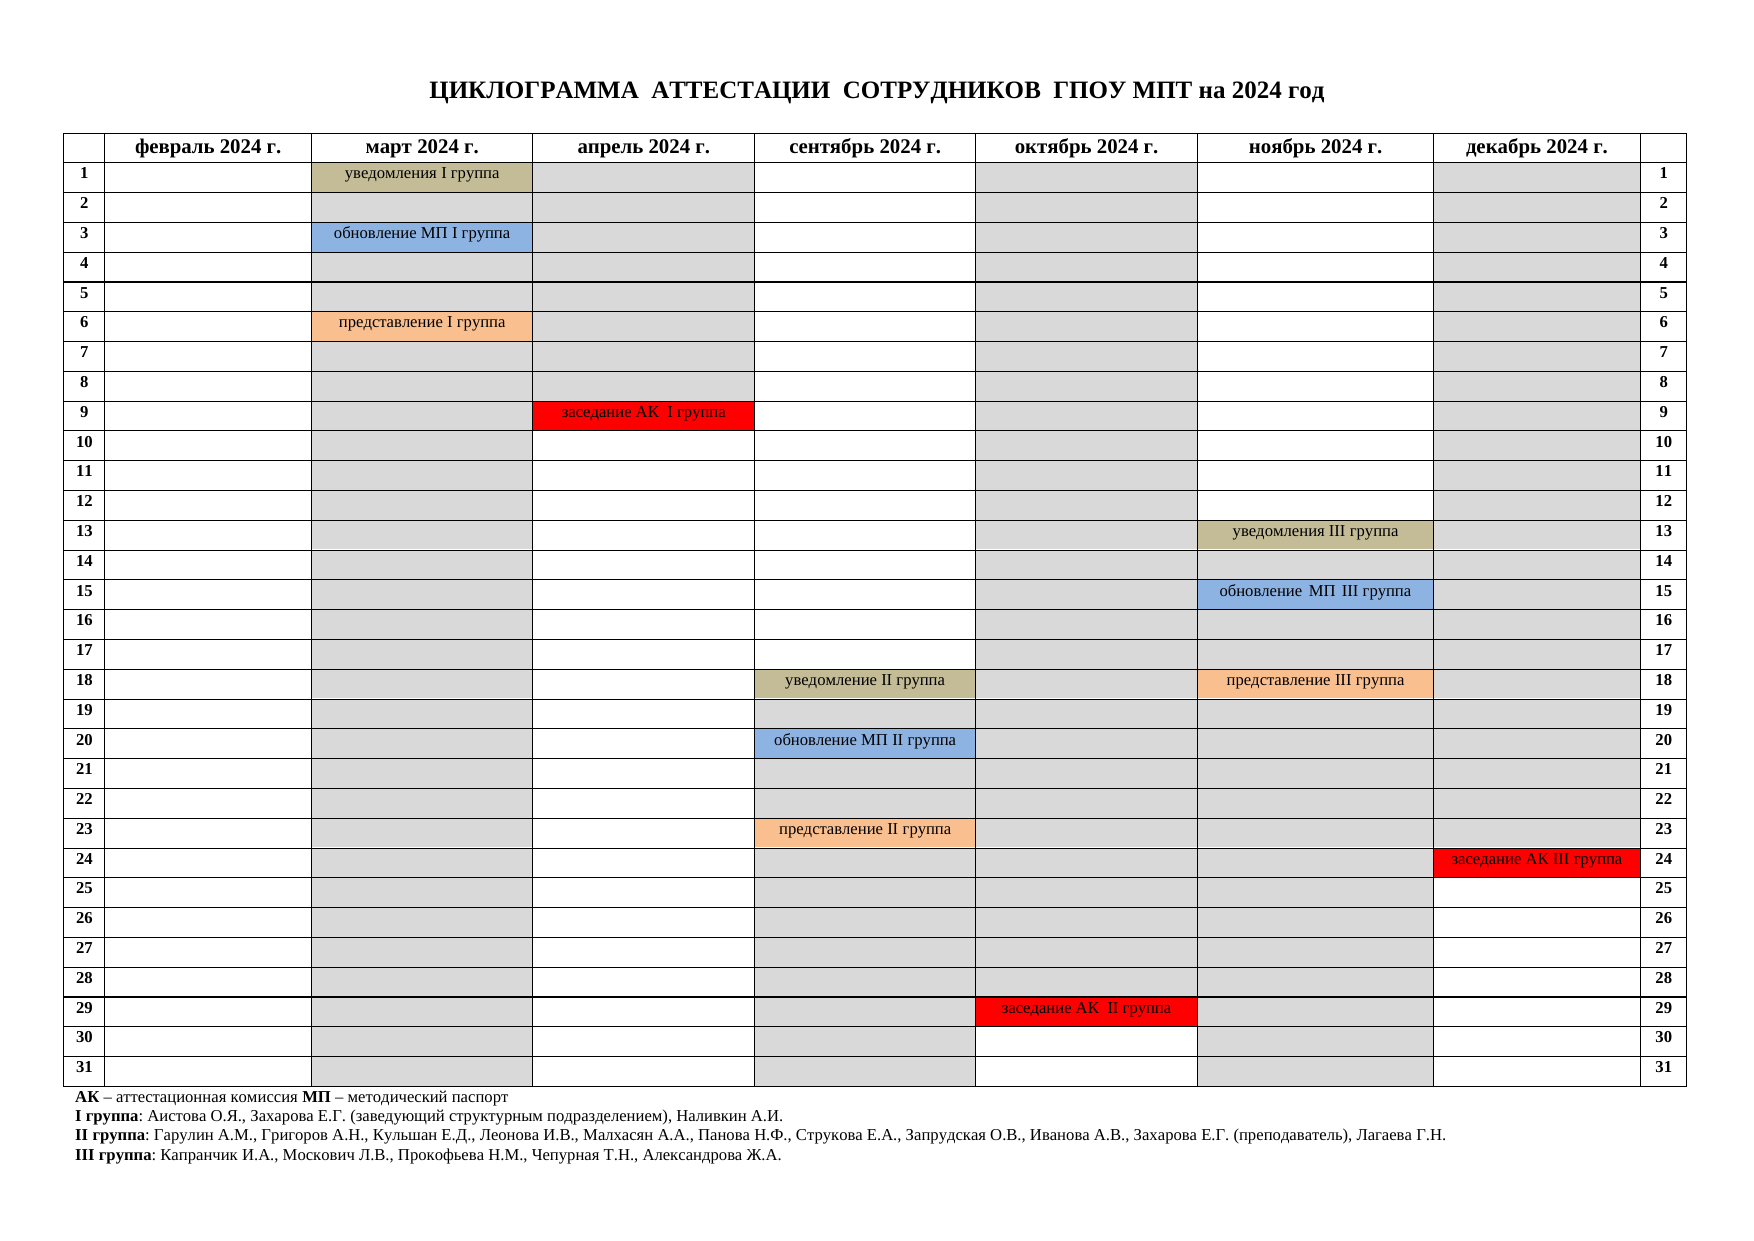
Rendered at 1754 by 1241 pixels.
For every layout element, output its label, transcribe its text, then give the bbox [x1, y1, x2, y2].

table_cell 12 [1641, 491, 1686, 520]
table_cell 22 [64, 789, 104, 818]
table_cell [1434, 193, 1640, 222]
table_cell [105, 580, 311, 609]
table_cell [105, 551, 311, 579]
table_cell [105, 193, 311, 222]
table_cell [976, 849, 1197, 877]
table_cell [976, 700, 1197, 728]
table_cell 21 [64, 759, 104, 788]
table_cell [312, 491, 532, 520]
table_cell [1198, 849, 1433, 877]
table_cell [1198, 700, 1433, 728]
table_cell [533, 759, 754, 788]
table_cell [312, 342, 532, 371]
table_cell 14 [1641, 551, 1686, 579]
table_cell 25 [1641, 878, 1686, 907]
table_cell [533, 312, 754, 341]
table_cell [755, 253, 975, 281]
table_cell 9 [1641, 402, 1686, 430]
table_cell уведомления I группа [312, 163, 532, 192]
table_cell [312, 1027, 532, 1056]
table_cell [105, 878, 311, 907]
table_cell [533, 253, 754, 281]
table_cell [755, 283, 975, 311]
table_cell [1198, 402, 1433, 430]
table_cell [1198, 551, 1433, 579]
table_cell [976, 461, 1197, 490]
table_cell [1198, 819, 1433, 847]
table_cell 10 [64, 431, 104, 460]
table_cell представление I группа [312, 312, 532, 341]
table_cell 20 [64, 729, 104, 758]
text I группа: Аистова О.Я., Захарова Е.Г. (заведующий структурным подразделением), Наливкин А.И. [75, 1106, 1679, 1125]
table_cell 7 [1641, 342, 1686, 371]
table_cell [1434, 491, 1640, 520]
table_cell [755, 968, 975, 996]
table_cell [1434, 342, 1640, 371]
table_cell 18 [64, 670, 104, 698]
table_cell [312, 372, 532, 401]
table_cell 27 [1641, 938, 1686, 967]
table_cell 15 [64, 580, 104, 609]
table_cell [105, 610, 311, 639]
table_cell [312, 431, 532, 460]
table_cell [1198, 1057, 1433, 1086]
table_cell [1434, 908, 1640, 937]
text ЦИКЛОГРАММА АТТЕСТАЦИИ СОТРУДНИКОВ ГПОУ МПТ на 2024 год [75, 75, 1679, 104]
table_cell [1434, 253, 1640, 281]
table_header декабрь 2024 г. [1434, 134, 1640, 162]
table_cell [312, 640, 532, 669]
table_cell [755, 521, 975, 549]
table_cell 2 [64, 193, 104, 222]
table_cell [105, 700, 311, 728]
table_cell [755, 878, 975, 907]
table_cell [312, 998, 532, 1026]
table_cell [105, 670, 311, 698]
table_cell [312, 193, 532, 222]
table_cell 23 [1641, 819, 1686, 847]
table_header ноябрь 2024 г. [1198, 134, 1433, 162]
table_cell [755, 938, 975, 967]
table_cell 3 [64, 223, 104, 252]
table_cell [1434, 878, 1640, 907]
table_cell [1434, 223, 1640, 252]
table_cell [976, 729, 1197, 758]
table_cell 11 [64, 461, 104, 490]
table_cell [1198, 729, 1433, 758]
table_cell 17 [1641, 640, 1686, 669]
table_cell [533, 193, 754, 222]
table_cell [976, 819, 1197, 847]
table_cell [1198, 789, 1433, 818]
table_cell [533, 580, 754, 609]
table_cell [1198, 431, 1433, 460]
table_cell [755, 402, 975, 430]
table_cell [533, 223, 754, 252]
table_cell обновление МП II группа [755, 729, 975, 758]
table_cell [533, 461, 754, 490]
table_cell 5 [64, 283, 104, 311]
table_cell [1198, 372, 1433, 401]
table_cell 24 [1641, 849, 1686, 877]
table_cell [1198, 253, 1433, 281]
table_cell [1434, 968, 1640, 996]
table_cell [1434, 729, 1640, 758]
table_cell [312, 521, 532, 549]
table_cell обновление МП III группа [1198, 580, 1433, 609]
table_cell [1198, 461, 1433, 490]
text АК – аттестационная комиссия МП – методический паспорт [75, 1087, 1679, 1106]
table_cell [105, 819, 311, 847]
table_cell [976, 342, 1197, 371]
table_cell [533, 521, 754, 549]
table_cell [312, 402, 532, 430]
table_cell [105, 312, 311, 341]
table_cell [755, 342, 975, 371]
table_cell [976, 580, 1197, 609]
table_cell [976, 193, 1197, 222]
table_cell заседание АК I группа [533, 402, 754, 430]
table_cell [533, 640, 754, 669]
table_cell [312, 908, 532, 937]
table_cell [105, 908, 311, 937]
table_cell [1434, 521, 1640, 549]
table_cell 3 [1641, 223, 1686, 252]
table_cell [312, 700, 532, 728]
table_cell [1434, 819, 1640, 847]
table_cell [755, 998, 975, 1026]
table_cell [976, 372, 1197, 401]
table_cell [533, 938, 754, 967]
table_cell [533, 1057, 754, 1086]
table_cell [1434, 700, 1640, 728]
table_cell [1198, 491, 1433, 520]
table_cell 25 [64, 878, 104, 907]
table_cell 2 [1641, 193, 1686, 222]
table_cell 22 [1641, 789, 1686, 818]
table_cell [312, 610, 532, 639]
table_cell [755, 580, 975, 609]
table_cell [755, 163, 975, 192]
table_cell [533, 819, 754, 847]
table_cell [533, 849, 754, 877]
table_cell [105, 938, 311, 967]
table_cell [105, 163, 311, 192]
table_cell [1198, 968, 1433, 996]
table_cell 4 [64, 253, 104, 281]
table_cell [105, 1057, 311, 1086]
table_cell [1198, 610, 1433, 639]
table_cell [312, 878, 532, 907]
table_header февраль 2024 г. [105, 134, 311, 162]
table_cell [755, 849, 975, 877]
table_cell [1434, 998, 1640, 1026]
text III группа: Капранчик И.А., Москович Л.В., Прокофьева Н.М., Чепурная Т.Н., Александрова Ж.А. [75, 1144, 1679, 1163]
table_cell [312, 938, 532, 967]
table_cell [1198, 223, 1433, 252]
table_cell [1434, 431, 1640, 460]
table_cell [976, 491, 1197, 520]
table_cell 9 [64, 402, 104, 430]
table_cell 1 [64, 163, 104, 192]
table_cell [533, 551, 754, 579]
table_cell [755, 491, 975, 520]
table_cell 24 [64, 849, 104, 877]
table_cell 28 [1641, 968, 1686, 996]
table_cell 17 [64, 640, 104, 669]
table_cell [755, 312, 975, 341]
table_cell уведомления III группа [1198, 521, 1433, 549]
table_cell [1434, 580, 1640, 609]
table_cell 12 [64, 491, 104, 520]
table_cell заседание АК II группа [976, 998, 1197, 1026]
table_cell [1434, 640, 1640, 669]
table_cell [312, 283, 532, 311]
table_cell 11 [1641, 461, 1686, 490]
table_cell [105, 253, 311, 281]
table_cell [1198, 283, 1433, 311]
table_cell [976, 878, 1197, 907]
table_cell [105, 283, 311, 311]
table_cell [533, 610, 754, 639]
table_cell [976, 1057, 1197, 1086]
table_cell [1198, 998, 1433, 1026]
table_cell [105, 223, 311, 252]
table_cell представление III группа [1198, 670, 1433, 698]
table_cell [755, 372, 975, 401]
table_cell [533, 163, 754, 192]
table_cell [533, 968, 754, 996]
table_cell [105, 789, 311, 818]
table_cell [976, 670, 1197, 698]
table_cell [533, 998, 754, 1026]
table_cell [976, 789, 1197, 818]
table_cell [1434, 759, 1640, 788]
table_cell [1434, 1027, 1640, 1056]
table_cell [105, 998, 311, 1026]
table_cell 26 [1641, 908, 1686, 937]
table_cell [105, 431, 311, 460]
table_header апрель 2024 г. [533, 134, 754, 162]
table_cell [105, 729, 311, 758]
table_cell [533, 729, 754, 758]
table_cell [755, 431, 975, 460]
table_cell уведомление II группа [755, 670, 975, 698]
table_cell [1434, 551, 1640, 579]
table_cell 14 [64, 551, 104, 579]
table_cell [533, 283, 754, 311]
table_cell [1434, 372, 1640, 401]
table_cell [312, 1057, 532, 1086]
table_cell [976, 223, 1197, 252]
table_cell [105, 759, 311, 788]
table_cell [312, 968, 532, 996]
table_cell [312, 759, 532, 788]
table_cell 30 [64, 1027, 104, 1056]
table_cell [533, 878, 754, 907]
table_cell [105, 1027, 311, 1056]
table_cell [1198, 163, 1433, 192]
table_cell обновление МП I группа [312, 223, 532, 252]
table_cell [976, 521, 1197, 549]
table_cell 16 [64, 610, 104, 639]
table_cell [1198, 342, 1433, 371]
table_cell [312, 580, 532, 609]
table_cell 8 [1641, 372, 1686, 401]
table_cell [105, 849, 311, 877]
table_cell 15 [1641, 580, 1686, 609]
table_cell [976, 402, 1197, 430]
table_cell 21 [1641, 759, 1686, 788]
table_cell [976, 283, 1197, 311]
table_cell [755, 908, 975, 937]
table_cell 31 [64, 1057, 104, 1086]
table_cell [1434, 312, 1640, 341]
table_cell [976, 1027, 1197, 1056]
table_cell [1434, 461, 1640, 490]
table_cell [755, 1027, 975, 1056]
table_cell [755, 700, 975, 728]
table_cell [976, 431, 1197, 460]
table_cell [1434, 938, 1640, 967]
table_cell [1434, 670, 1640, 698]
table_cell [1198, 938, 1433, 967]
table_cell [312, 253, 532, 281]
table_cell [105, 968, 311, 996]
table_cell [755, 193, 975, 222]
table_cell [976, 253, 1197, 281]
table_cell [533, 372, 754, 401]
table_cell [1198, 759, 1433, 788]
table_header [64, 134, 104, 162]
table_cell 28 [64, 968, 104, 996]
table_cell [312, 670, 532, 698]
table_cell 6 [64, 312, 104, 341]
table_cell [1198, 312, 1433, 341]
table_cell 27 [64, 938, 104, 967]
table_cell [976, 759, 1197, 788]
table_cell 10 [1641, 431, 1686, 460]
table_cell [976, 312, 1197, 341]
table_cell представление II группа [755, 819, 975, 847]
table_cell 29 [1641, 998, 1686, 1026]
table_cell [755, 223, 975, 252]
table_cell [1198, 878, 1433, 907]
table_cell [312, 819, 532, 847]
table_cell [976, 938, 1197, 967]
table_cell [533, 670, 754, 698]
table_cell [1198, 1027, 1433, 1056]
table_cell [755, 551, 975, 579]
table_cell [976, 610, 1197, 639]
table_cell 5 [1641, 283, 1686, 311]
table_cell 8 [64, 372, 104, 401]
table_cell [105, 461, 311, 490]
table_cell 26 [64, 908, 104, 937]
table_cell 19 [64, 700, 104, 728]
table_cell [312, 551, 532, 579]
table_cell [105, 521, 311, 549]
table_cell [1198, 908, 1433, 937]
table_cell 16 [1641, 610, 1686, 639]
table_cell 19 [1641, 700, 1686, 728]
table_header март 2024 г. [312, 134, 532, 162]
table_cell 13 [64, 521, 104, 549]
table_cell [755, 610, 975, 639]
table_cell [1198, 193, 1433, 222]
table_cell [312, 729, 532, 758]
table_cell [755, 640, 975, 669]
table_cell 4 [1641, 253, 1686, 281]
table_cell [105, 372, 311, 401]
table_header [1641, 134, 1686, 162]
table_cell [533, 789, 754, 818]
table_cell [533, 342, 754, 371]
table_header октябрь 2024 г. [976, 134, 1197, 162]
table_cell [533, 431, 754, 460]
table_cell 6 [1641, 312, 1686, 341]
table_cell [1434, 1057, 1640, 1086]
table_cell [533, 908, 754, 937]
table_cell [976, 163, 1197, 192]
table_cell [1434, 163, 1640, 192]
table_cell [755, 759, 975, 788]
table_cell [105, 402, 311, 430]
table_cell [312, 789, 532, 818]
table_cell [976, 908, 1197, 937]
table_cell [1434, 610, 1640, 639]
table_cell [755, 461, 975, 490]
table_cell 29 [64, 998, 104, 1026]
table_cell 1 [1641, 163, 1686, 192]
table_cell 31 [1641, 1057, 1686, 1086]
table_cell [533, 491, 754, 520]
table_cell [755, 789, 975, 818]
table_cell [1434, 283, 1640, 311]
table_cell [1198, 640, 1433, 669]
table_cell [976, 551, 1197, 579]
text II группа: Гарулин А.М., Григоров А.Н., Кульшан Е.Д., Леонова И.В., Малхасян А.А., Панова Н.Ф., Струкова Е.А., Запрудская О.В., Иванова А.В., Захарова Е.Г. (преподаватель), Лагаева Г.Н. [75, 1125, 1679, 1144]
table_cell [1434, 789, 1640, 818]
table_cell 20 [1641, 729, 1686, 758]
table_cell [312, 849, 532, 877]
table_cell [1434, 402, 1640, 430]
table_cell [755, 1057, 975, 1086]
table_cell заседание АК III группа [1434, 849, 1640, 877]
table_cell [312, 461, 532, 490]
table_header сентябрь 2024 г. [755, 134, 975, 162]
table_cell 13 [1641, 521, 1686, 549]
table_cell [105, 342, 311, 371]
table_cell 23 [64, 819, 104, 847]
table_cell [533, 1027, 754, 1056]
table_cell 7 [64, 342, 104, 371]
table_cell 30 [1641, 1027, 1686, 1056]
table_cell [976, 640, 1197, 669]
table_cell [105, 640, 311, 669]
table_cell [976, 968, 1197, 996]
table_cell 18 [1641, 670, 1686, 698]
table_cell [533, 700, 754, 728]
table_cell [105, 491, 311, 520]
